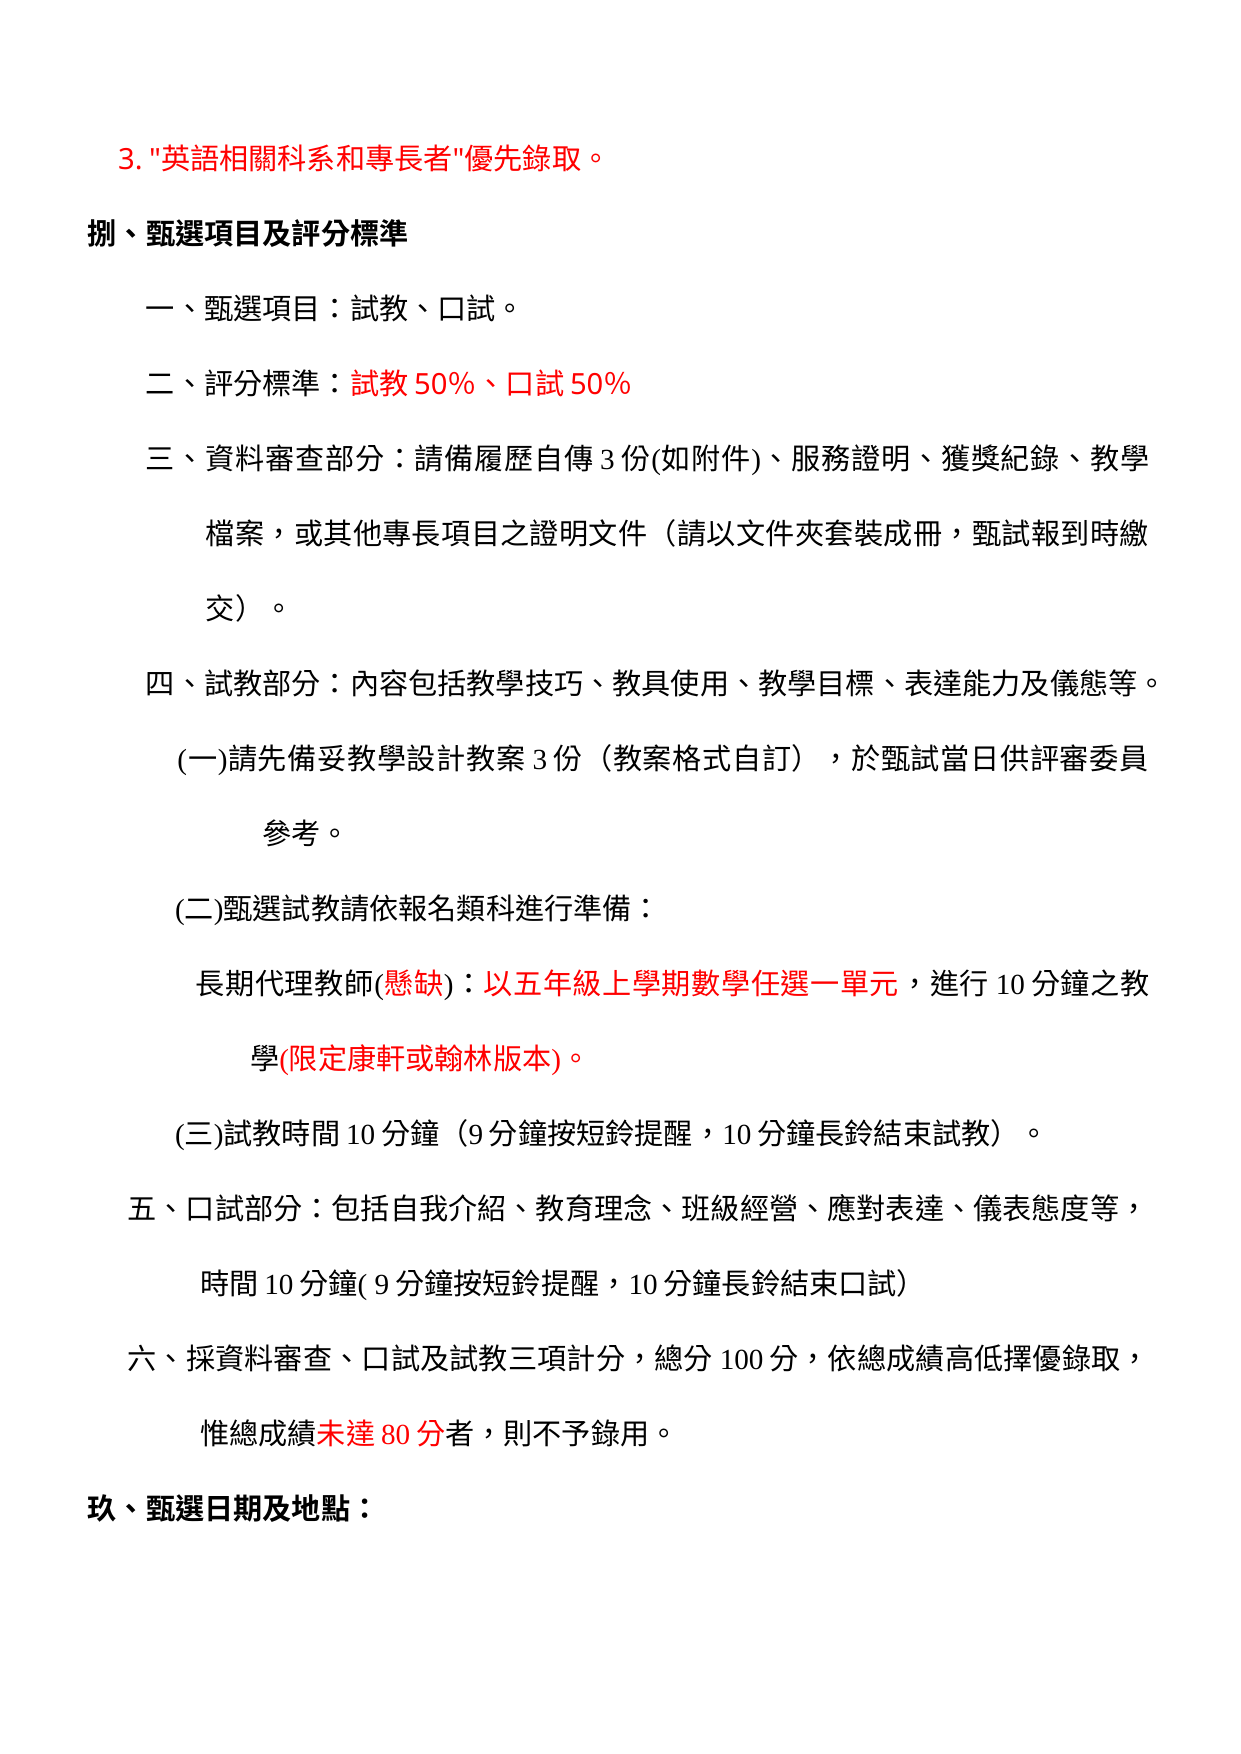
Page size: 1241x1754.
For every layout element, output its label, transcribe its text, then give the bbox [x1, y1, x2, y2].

text 3. "英語相關科系和專長者"優先錄取。 [88, 119, 1150, 194]
text (三)試教時間10分鐘（9分鐘按短鈴提醒，10分鐘長鈴結束試教）。 [146, 1094, 1150, 1169]
text (二)甄選試教請依報名類科進行準備： [146, 869, 1150, 944]
text 五、口試部分：包括自我介紹、教育理念、班級經營、應對表達、儀表態度等，時間10分鐘( 9分鐘按短鈴提醒，10分鐘長鈴結束口試） [112, 1169, 1150, 1319]
text 六、採資料審查、口試及試教三項計分，總分100分，依總成績高低擇優錄取，惟總成績未達80分者，則不予錄用。 [112, 1319, 1150, 1469]
text 三、資料審查部分：請備履歷自傳3份(如附件)、服務證明、獲獎紀錄、教學檔案，或其他專長項目之證明文件（請以文件夾套裝成冊，甄試報到時繳交）。 [146, 419, 1150, 644]
text 四、試教部分：內容包括教學技巧、教具使用、教學目標、表達能力及儀態等。 [146, 644, 1150, 719]
text (一)請先備妥教學設計教案3份（教案格式自訂），於甄試當日供評審委員參考。 [146, 719, 1150, 869]
text 一、甄選項目：試教、口試。 [146, 269, 1150, 344]
text 捌、甄選項目及評分標準 [87, 194, 1150, 269]
text 長期代理教師(懸缺)：以五年級上學期數學任選一單元，進行10分鐘之教學(限定康軒或翰林版本)。 [132, 944, 1150, 1094]
text 二、評分標準：試教50％、口試50％ [146, 344, 1150, 419]
text 玖、甄選日期及地點： [87, 1469, 1150, 1544]
